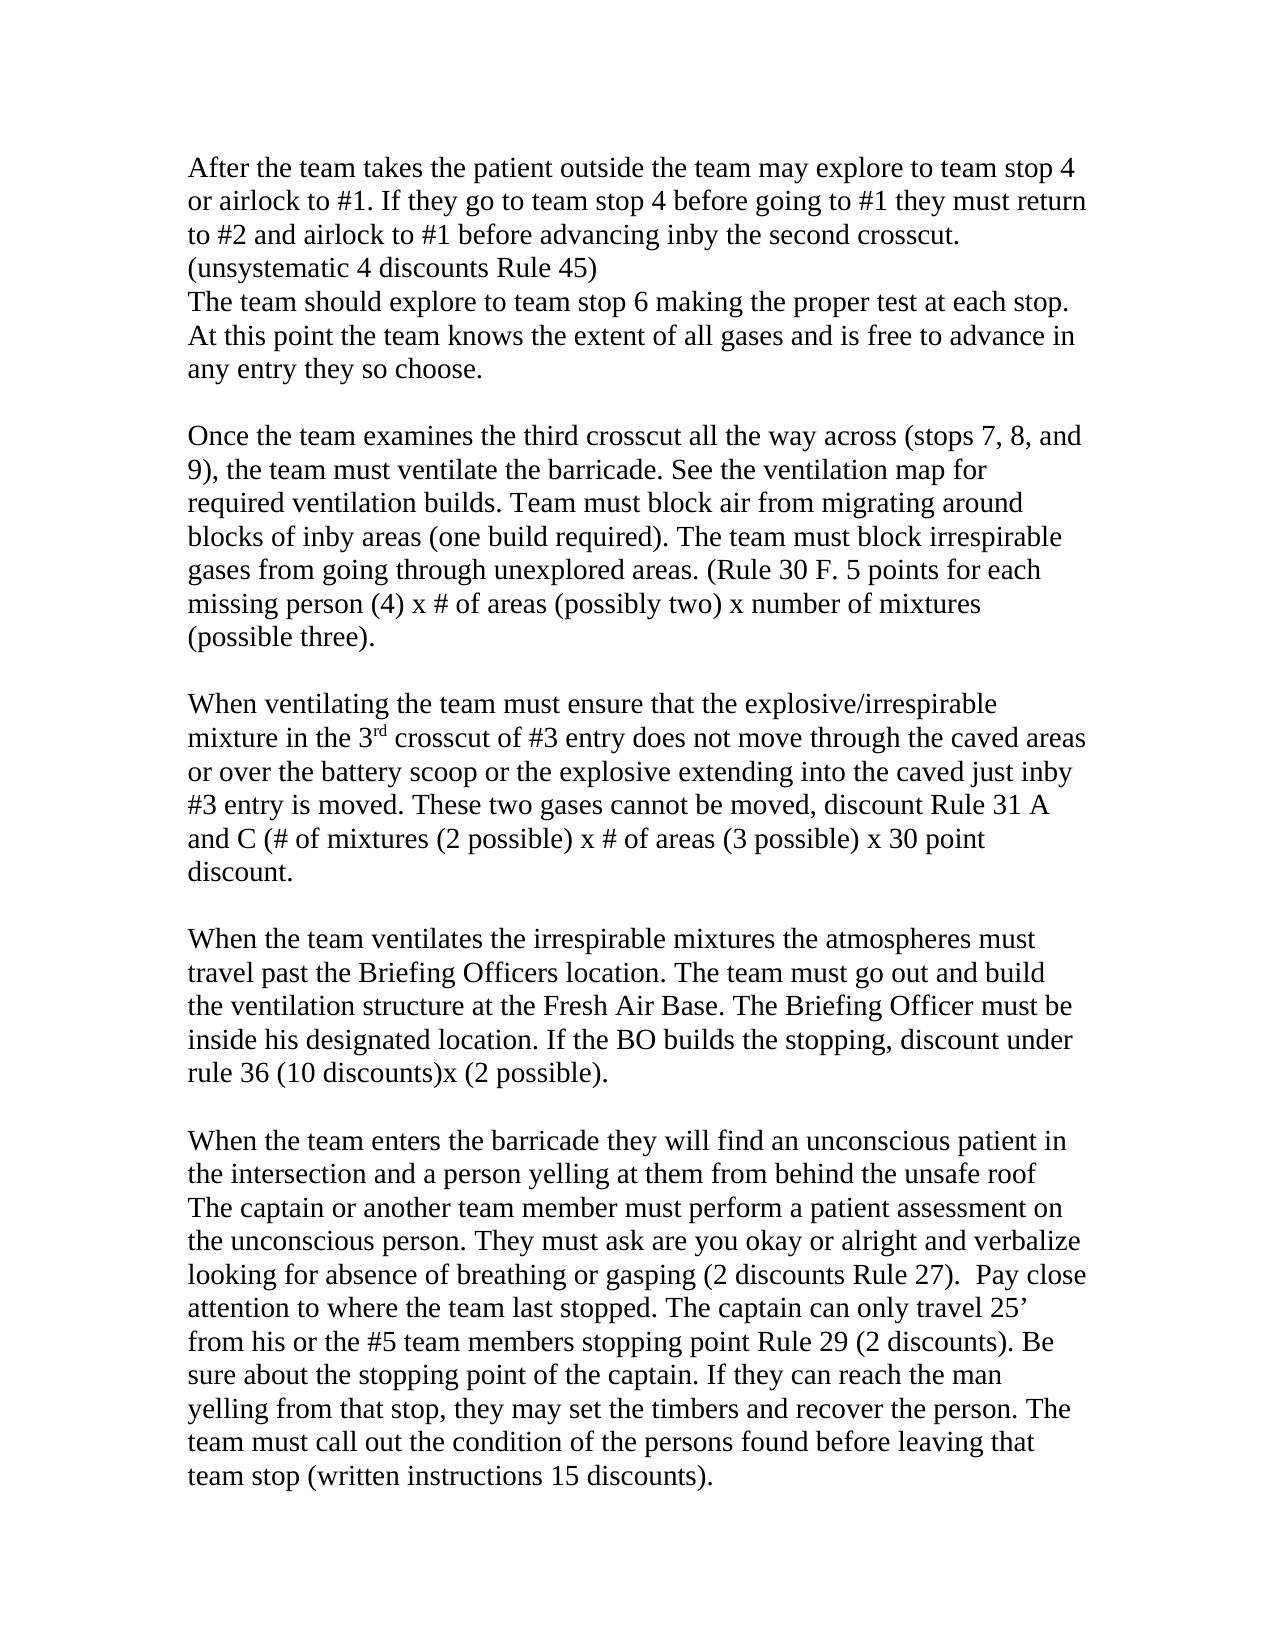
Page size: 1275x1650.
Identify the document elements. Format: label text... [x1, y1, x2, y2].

text When the team enters the barricade they will find an unconscious patient in the intersection and a person yelling at them from behind the unsafe roof The captain or another team member must perform a patient assessment on the unconscious person. They must ask are you okay or alright and verbalize looking for absence of breathing or gasping (2 discounts Rule 27). Pay close attention to where the team last stopped. The captain can only travel 25’ from his or the #5 team members stopping point Rule 29 (2 discounts). Be sure about the stopping point of the captain. If they can reach the man yelling from that stop, they may set the timbers and recover the person. The team must call out the condition of the persons found before leaving that team stop (written instructions 15 discounts). [187, 1123, 1087, 1492]
text The team should explore to team stop 6 making the proper test at each stop. At this point the team knows the extent of all gases and is free to advance in any entry they so choose. [187, 284, 1087, 385]
text When ventilating the team must ensure that the explosive/irrespirable mixture in the 3rd crosscut of #3 entry does not move through the caved areas or over the battery scoop or the explosive extending into the caved just inby #3 entry is moved. These two gases cannot be moved, discount Rule 31 A and C (# of mixtures (2 possible) x # of areas (3 possible) x 30 point discount. [187, 687, 1087, 888]
text When the team ventilates the irrespirable mixtures the atmospheres must travel past the Briefing Officers location. The team must go out and build the ventilation structure at the Fresh Air Base. The Briefing Officer must be inside his designated location. If the BO builds the stopping, discount under rule 36 (10 discounts)x (2 possible). [187, 921, 1087, 1089]
text After the team takes the patient outside the team may explore to team stop 4 or airlock to #1. If they go to team stop 4 before going to #1 they must return to #2 and airlock to #1 before advancing inby the second crosscut. (unsystematic 4 discounts Rule 45) [187, 150, 1087, 284]
text Once the team examines the third crosscut all the way across (stops 7, 8, and 9), the team must ventilate the barricade. See the ventilation map for required ventilation builds. Team must block air from migrating around blocks of inby areas (one build required). The team must block irrespirable gases from going through unexplored areas. (Rule 30 F. 5 points for each missing person (4) x # of areas (possibly two) x number of mixtures (possible three). [187, 418, 1087, 653]
